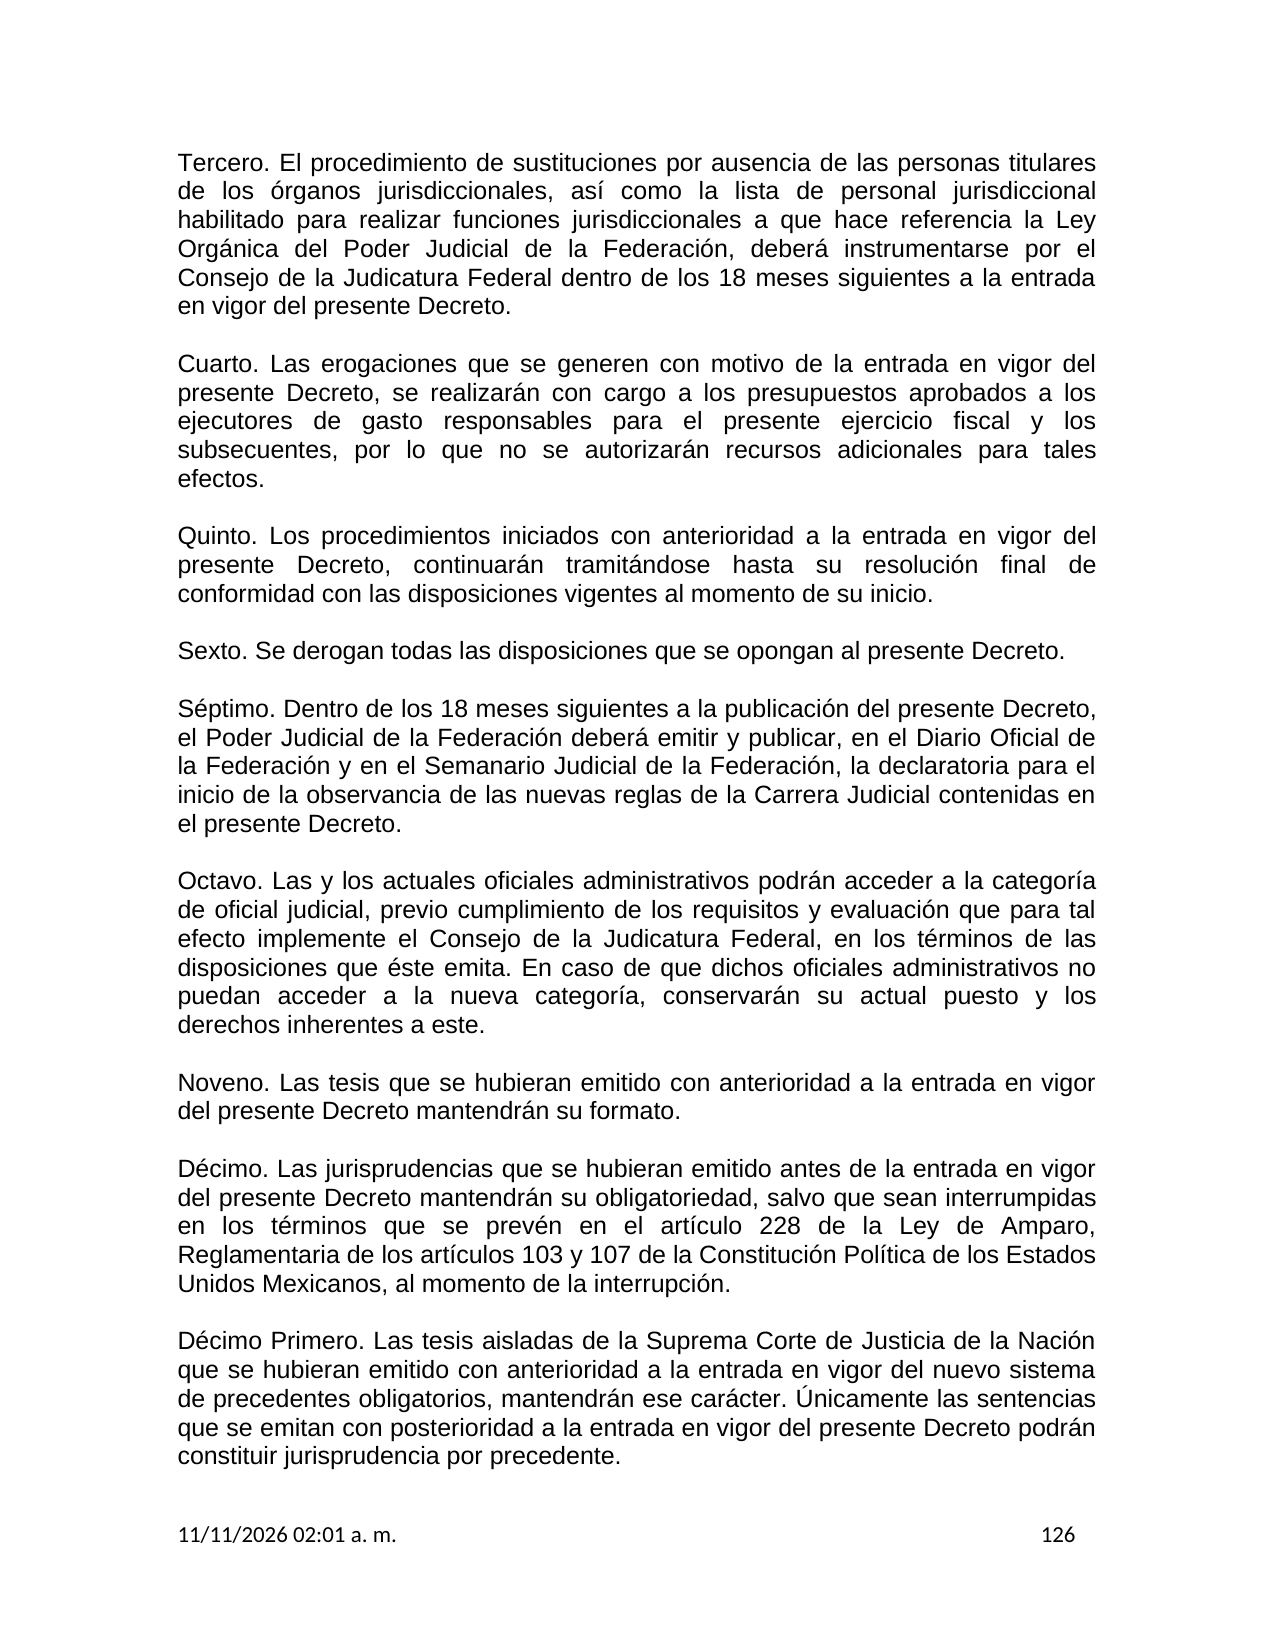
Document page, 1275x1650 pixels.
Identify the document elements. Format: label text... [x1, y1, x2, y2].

text Quinto. Los procedimientos iniciados con anterioridad a la entrada en vigor del presente Decreto, continuarán tramitándose hasta su resolución final de conformidad con las disposiciones vigentes al momento de su inicio. [177, 521, 1098, 608]
text Cuarto. Las erogaciones que se generen con motivo de la entrada en vigor del presente Decreto, se realizarán con cargo a los presupuestos aprobados a los ejecutores de gasto responsables para el presente ejercicio fiscal y los subsecuentes, por lo que no se autorizarán recursos adicionales para tales efectos. [177, 349, 1098, 493]
text Décimo. Las jurisprudencias que se hubieran emitido antes de la entrada en vigor del presente Decreto mantendrán su obligatoriedad, salvo que sean interrumpidas en los términos que se prevén en el artículo 228 de la Ley de Amparo, Reglamentaria de los artículos 103 y 107 de la Constitución Política de los Estados Unidos Mexicanos, al momento de la interrupción. [177, 1154, 1098, 1298]
text Séptimo. Dentro de los 18 meses siguientes a la publicación del presente Decreto, el Poder Judicial de la Federación deberá emitir y publicar, en el Diario Oficial de la Federación y en el Semanario Judicial de la Federación, la declaratoria para el inicio de la observancia de las nuevas reglas de la Carrera Judicial contenidas en el presente Decreto. [177, 694, 1098, 838]
text Octavo. Las y los actuales oficiales administrativos podrán acceder a la categoría de oficial judicial, previo cumplimiento de los requisitos y evaluación que para tal efecto implemente el Consejo de la Judicatura Federal, en los términos de las disposiciones que éste emita. En caso de que dichos oficiales administrativos no puedan acceder a la nueva categoría, conservarán su actual puesto y los derechos inherentes a este. [177, 866, 1098, 1039]
text Noveno. Las tesis que se hubieran emitido con anterioridad a la entrada en vigor del presente Decreto mantendrán su formato. [177, 1068, 1098, 1125]
text Sexto. Se derogan todas las disposiciones que se opongan al presente Decreto. [177, 636, 1098, 665]
text Décimo Primero. Las tesis aisladas de la Suprema Corte de Justicia de la Nación que se hubieran emitido con anterioridad a la entrada en vigor del nuevo sistema de precedentes obligatorios, mantendrán ese carácter. Únicamente las sentencias que se emitan con posterioridad a la entrada en vigor del presente Decreto podrán constituir jurisprudencia por precedente. [177, 1326, 1098, 1470]
text Tercero. El procedimiento de sustituciones por ausencia de las personas titulares de los órganos jurisdiccionales, así como la lista de personal jurisdiccional habilitado para realizar funciones jurisdiccionales a que hace referencia la Ley Orgánica del Poder Judicial de la Federación, deberá instrumentarse por el Consejo de la Judicatura Federal dentro de los 18 meses siguientes a la entrada en vigor del presente Decreto. [177, 148, 1098, 320]
